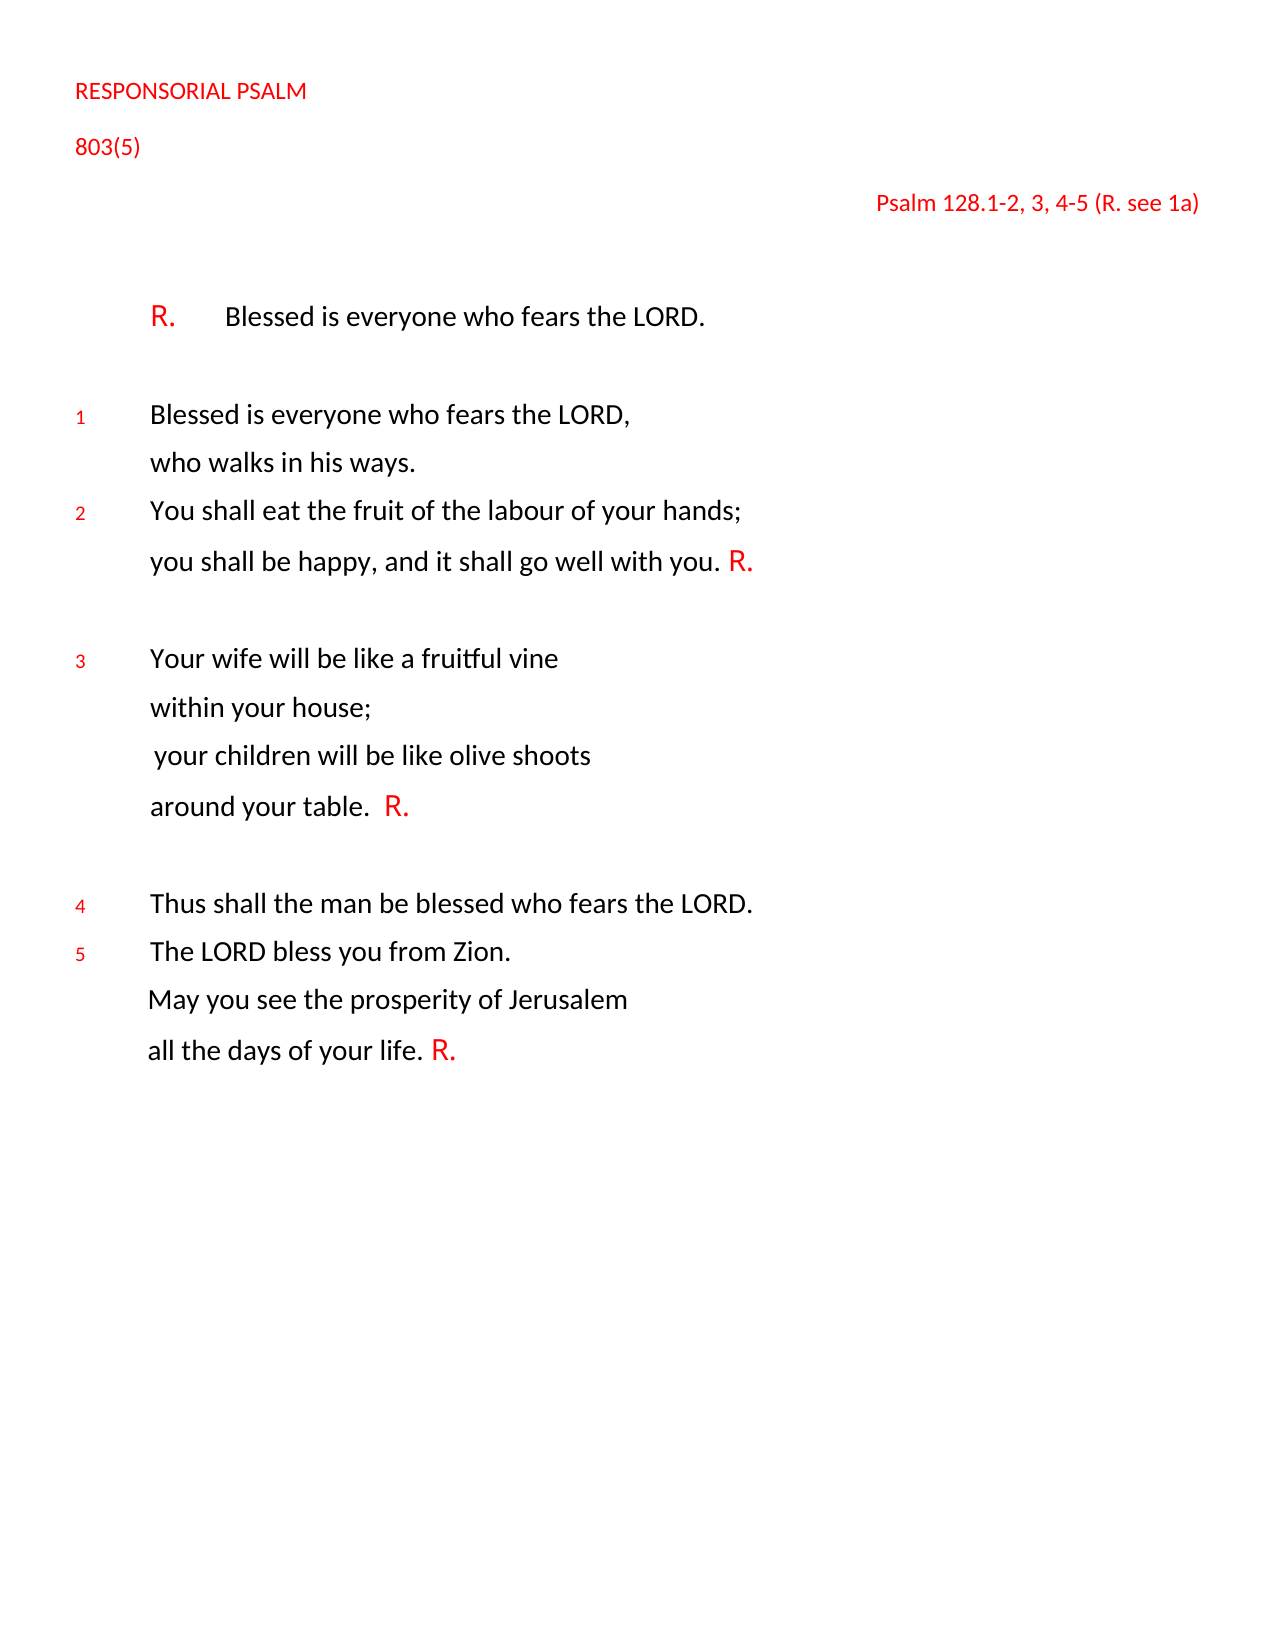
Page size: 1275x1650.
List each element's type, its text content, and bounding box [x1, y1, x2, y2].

text RESPONSORIAL PSALM [75, 75, 1200, 106]
text your children will be like olive shoots [75, 737, 1200, 772]
text 4 Thus shall the man be blessed who fears the LORD. [75, 885, 1200, 921]
text 3 Your wife will be like a fruitful vine [75, 641, 1200, 676]
text within your house; [75, 689, 1200, 724]
text you shall be happy, and it shall go well with you. R. [75, 540, 1200, 580]
text 5 The LORD bless you from Zion. [75, 933, 1200, 969]
text 1 Blessed is everyone who fears the LORD, [75, 396, 1200, 431]
text who walks in his ways. [75, 444, 1200, 479]
text Psalm 128.1-2, 3, 4-5 (R. see 1a) [75, 187, 1200, 217]
text R. Blessed is everyone who fears the LORD. [75, 296, 1200, 335]
text 803(5) [75, 131, 1200, 161]
text all the days of your life. R. [75, 1029, 1200, 1069]
text around your table. R. [75, 785, 1200, 824]
text May you see the prosperity of Jerusalem [75, 981, 1200, 1017]
text 2 You shall eat the fruit of the labour of your hands; [75, 492, 1200, 528]
